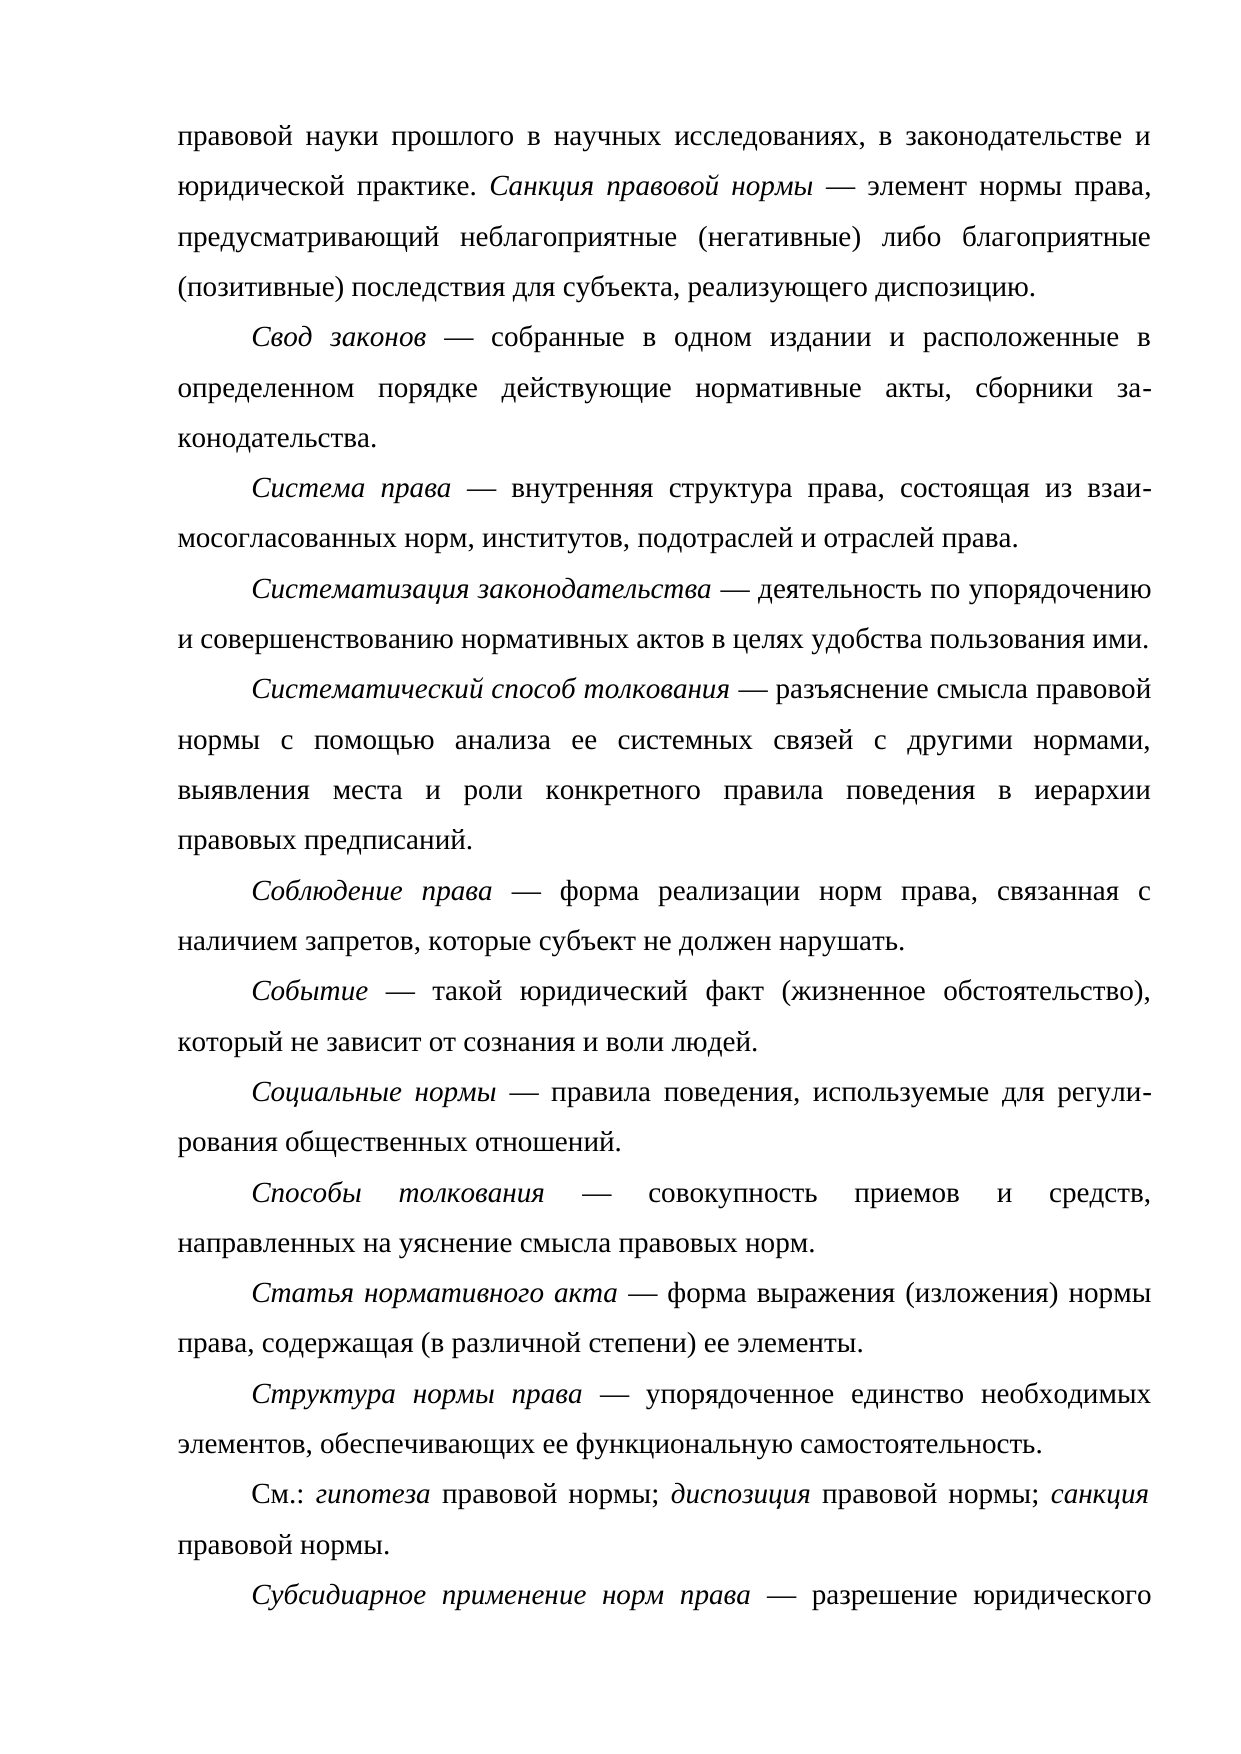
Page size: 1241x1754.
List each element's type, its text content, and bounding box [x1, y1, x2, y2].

text Систематический способ толкования — разъяснение смысла правовой нормы с помощью анализа ее системных связей с другими нормами, выявления места и роли конкретного правила поведения в иерархии правовых предписаний. [177, 672, 1152, 856]
text Способы толкования — совокупность приемов и средств, направленных на уяснение смысла правовых норм. [177, 1175, 1152, 1258]
text Система права — внутренняя структура права, состоящая из взаимосогласованных норм, институтов, подотраслей и отраслей права. [177, 470, 1152, 554]
text Соблюдение права — форма реализации норм права, связанная с наличием запретов, которые субъект не должен нарушать. [177, 873, 1152, 957]
text Структура нормы права — упорядоченное единство необходимых элементов, обеспечивающих ее функциональную самостоятельность. [177, 1376, 1152, 1460]
text Статья нормативного акта — форма выражения (изложения) нормы права, содержащая (в различной степени) ее элементы. [177, 1275, 1152, 1359]
text Свод законов — собранные в одном издании и расположенные в определенном порядке действующие нормативные акты, сборники законодательства. [177, 319, 1152, 453]
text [177, 118, 1152, 303]
text Систематизация законодательства — деятельность по упорядочению и совершенствованию нормативных актов в целях удобства пользования ими. [177, 571, 1152, 655]
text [177, 1577, 1152, 1611]
text Событие — такой юридический факт (жизненное обстоятельство), который не зависит от сознания и воли людей. [177, 973, 1152, 1057]
text См.: гипотеза правовой нормы; диспозиция правовой нормы; санкция правовой нормы. [177, 1477, 1152, 1560]
text Социальные нормы — правила поведения, используемые для регулирования общественных отношений. [177, 1074, 1152, 1158]
